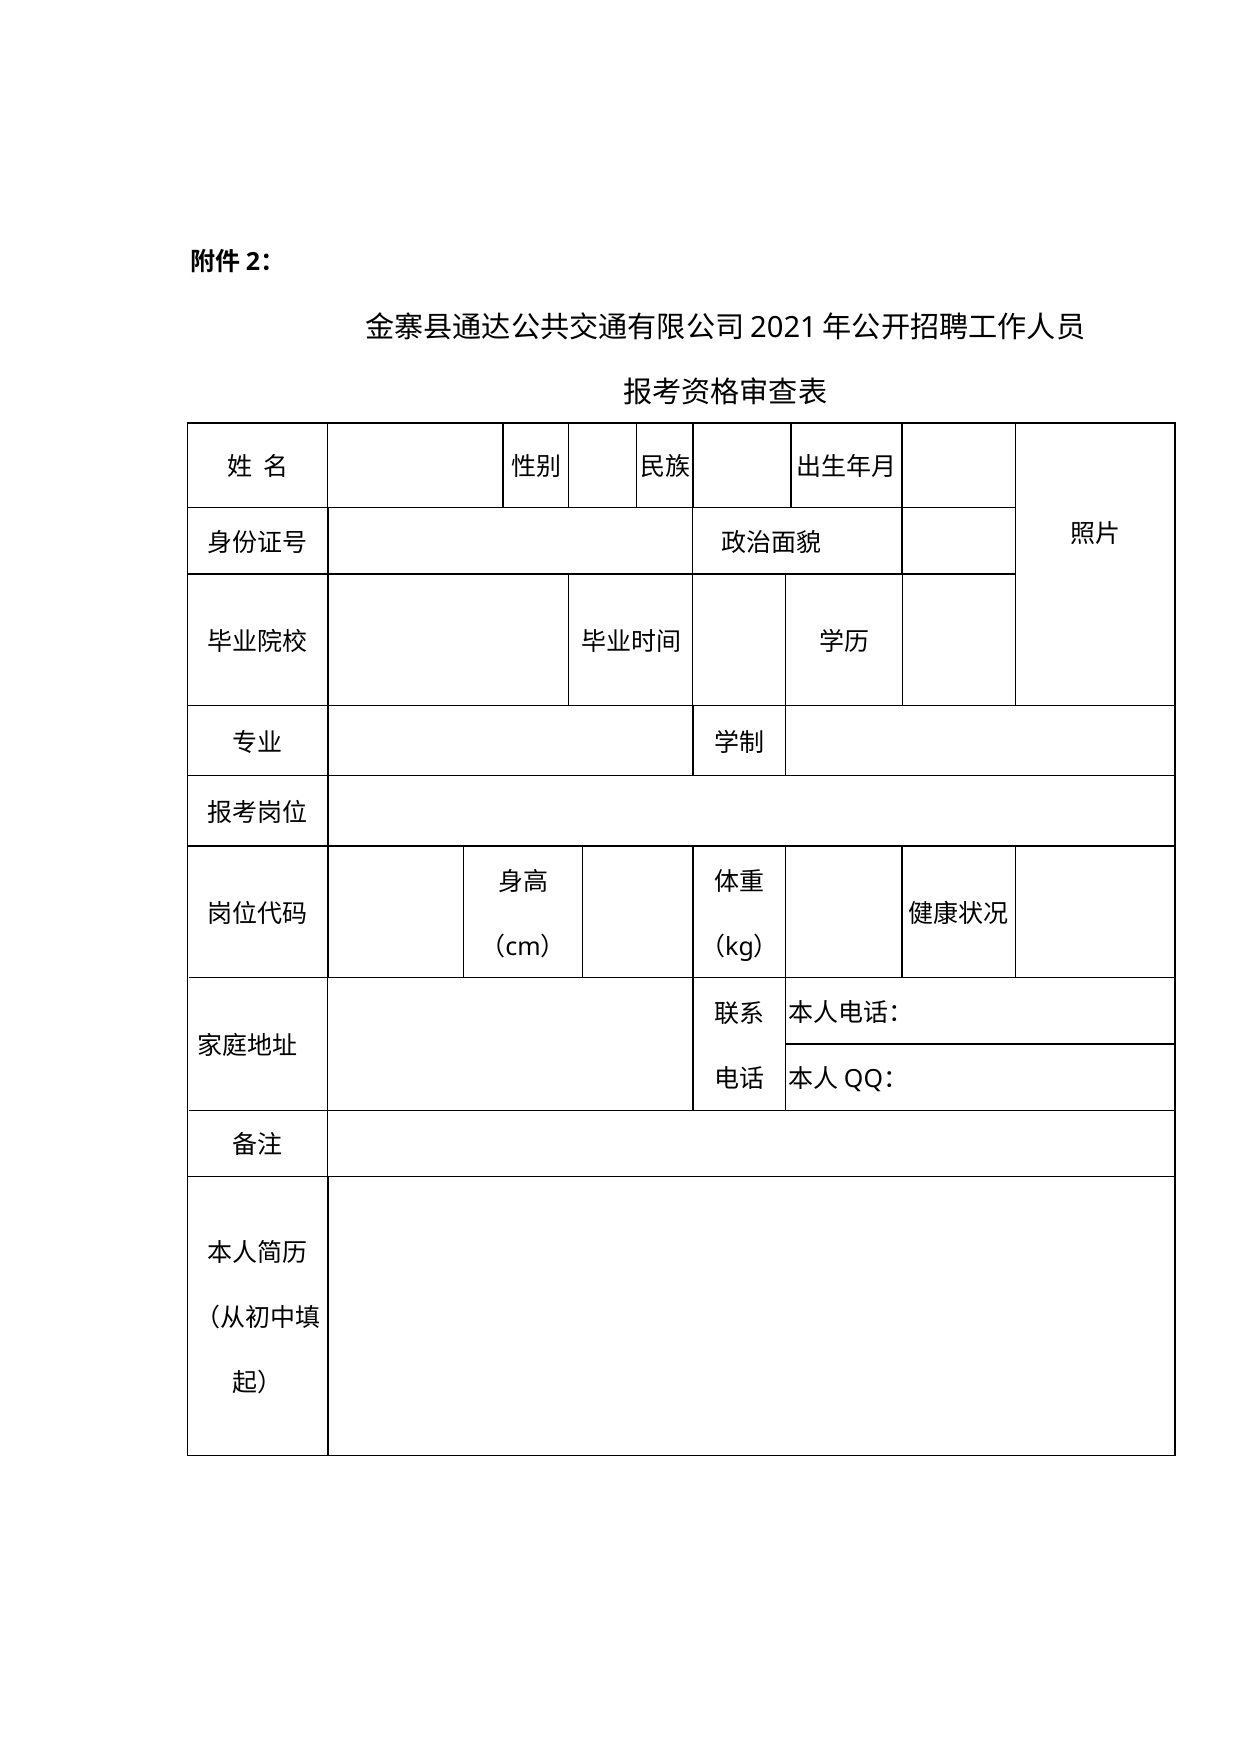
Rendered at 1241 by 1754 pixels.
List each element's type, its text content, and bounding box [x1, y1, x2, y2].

table_cell [329, 575, 568, 705]
table_cell 民族 [637, 424, 692, 507]
table_cell [694, 424, 790, 507]
table_cell [329, 847, 463, 977]
table_cell [329, 776, 1174, 845]
table_cell [328, 424, 502, 507]
table_cell 备注 [188, 1111, 327, 1176]
table_cell [1016, 847, 1174, 977]
table_cell 姓 名 [188, 424, 327, 507]
table_cell [328, 1111, 1174, 1176]
table_cell 身份证号 [188, 508, 327, 573]
table_cell [583, 847, 692, 977]
table_cell [903, 575, 1015, 705]
table_cell 出生年月 [792, 424, 901, 507]
table_cell 本人QQ： [786, 1045, 1174, 1109]
table_cell 学历 [786, 575, 902, 705]
table_cell 联系 电话 [694, 978, 785, 1109]
table_cell [786, 706, 1174, 774]
table_cell 专业 [188, 706, 327, 774]
table_cell 性别 [504, 424, 568, 507]
table_cell [903, 424, 1015, 507]
table_cell 岗位代码 [188, 847, 327, 977]
table_cell 照片 [1016, 424, 1174, 705]
table_cell [786, 847, 901, 977]
table_cell 健康状况 [903, 847, 1015, 977]
table_cell [569, 424, 636, 507]
table_cell 本人简历（从初中填起） [188, 1177, 327, 1455]
table_cell 政治面貌 [693, 508, 901, 573]
table_cell [329, 508, 692, 573]
table_header 附件2： 金寨县通达公共交通有限公司2021年公开招聘工作人员 报考资格审查表 [188, 162, 1175, 422]
table_cell 毕业时间 [569, 575, 692, 705]
table_cell [329, 706, 692, 774]
table_cell [903, 508, 1015, 573]
table_cell 体重（kg） [694, 847, 785, 977]
table_cell 报考岗位 [188, 776, 327, 845]
table_cell 家庭地址 [188, 978, 327, 1109]
table_cell 毕业院校 [188, 575, 327, 705]
table_cell 本人电话： [786, 978, 1174, 1043]
table_cell [693, 575, 785, 705]
table_cell [328, 978, 692, 1109]
table_cell 学制 [694, 706, 785, 774]
table_cell [329, 1177, 1174, 1455]
table_cell 身高（cm） [464, 847, 582, 977]
